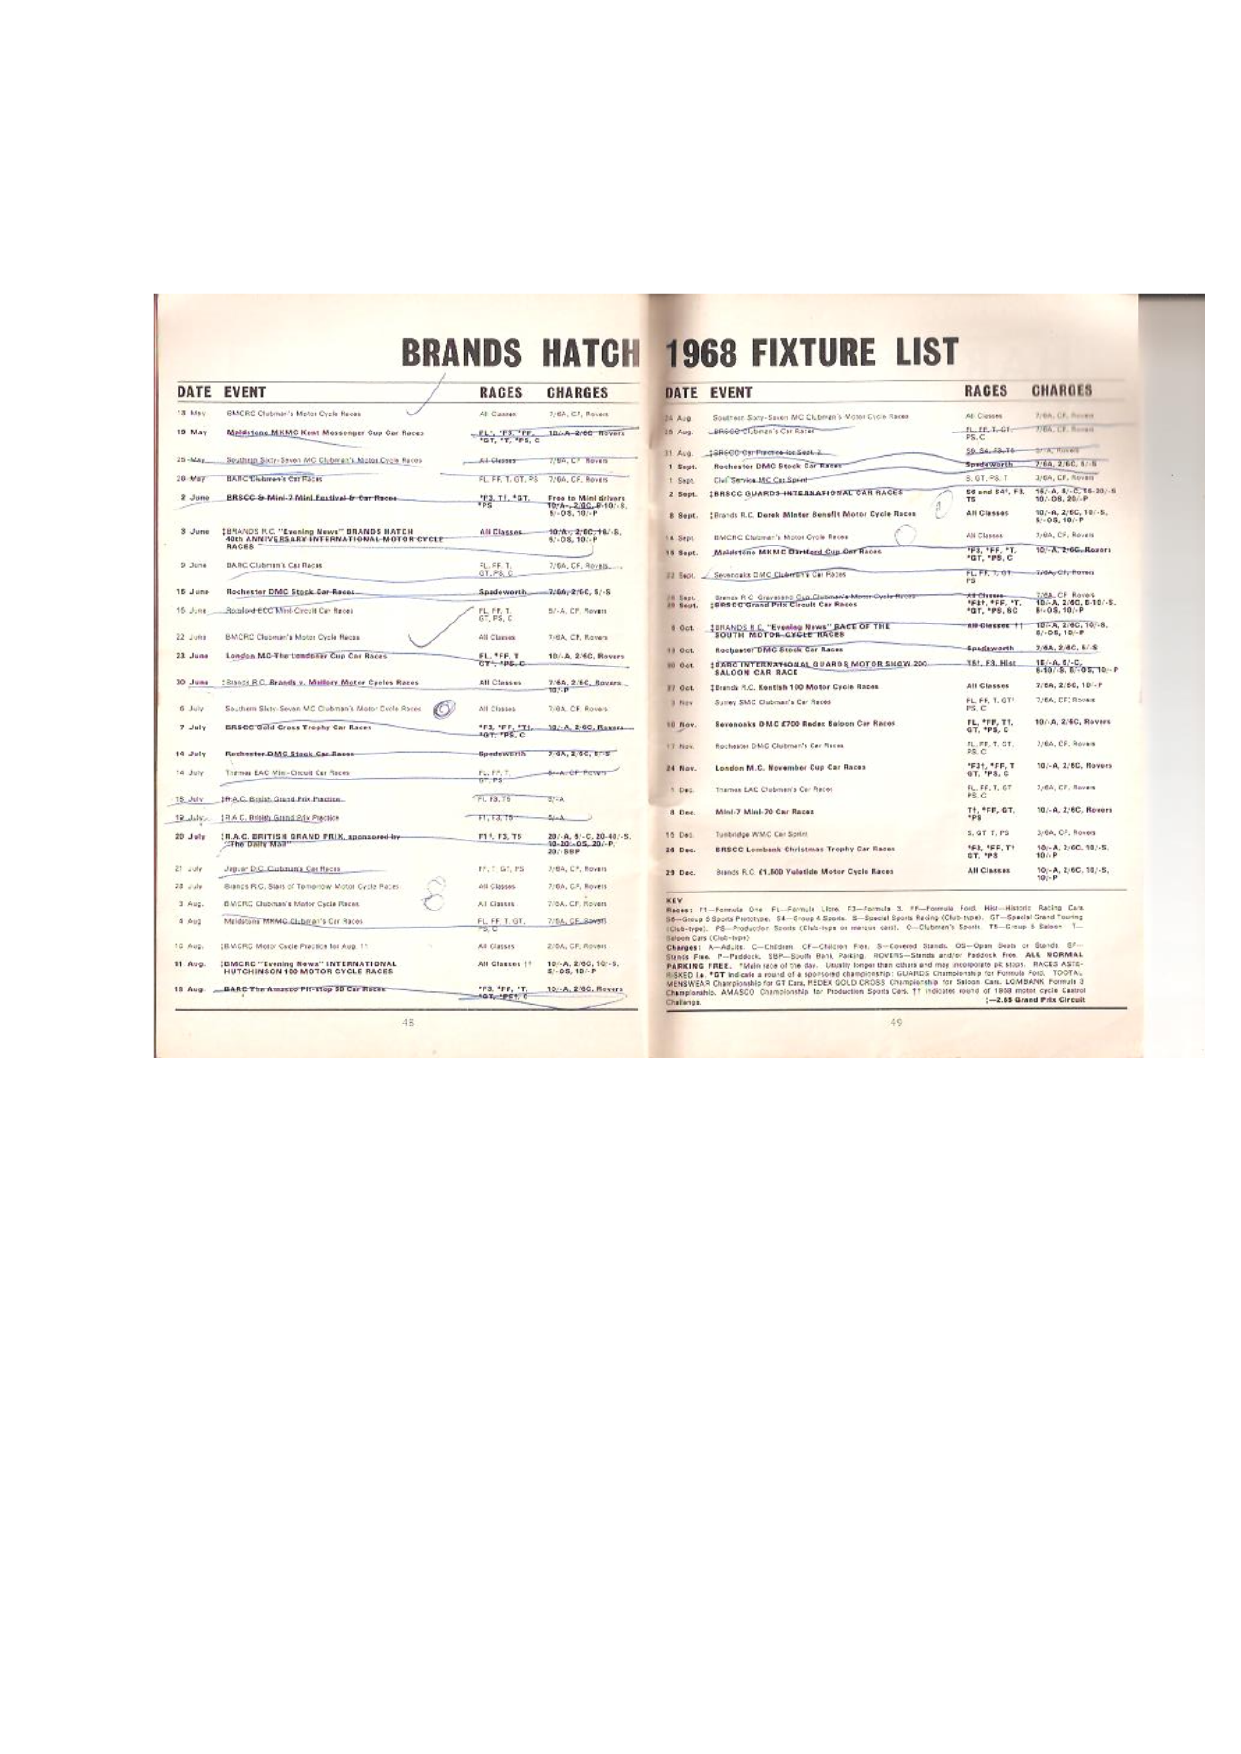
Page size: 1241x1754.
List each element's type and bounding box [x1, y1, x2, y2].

picture [155, 294, 1204, 1058]
